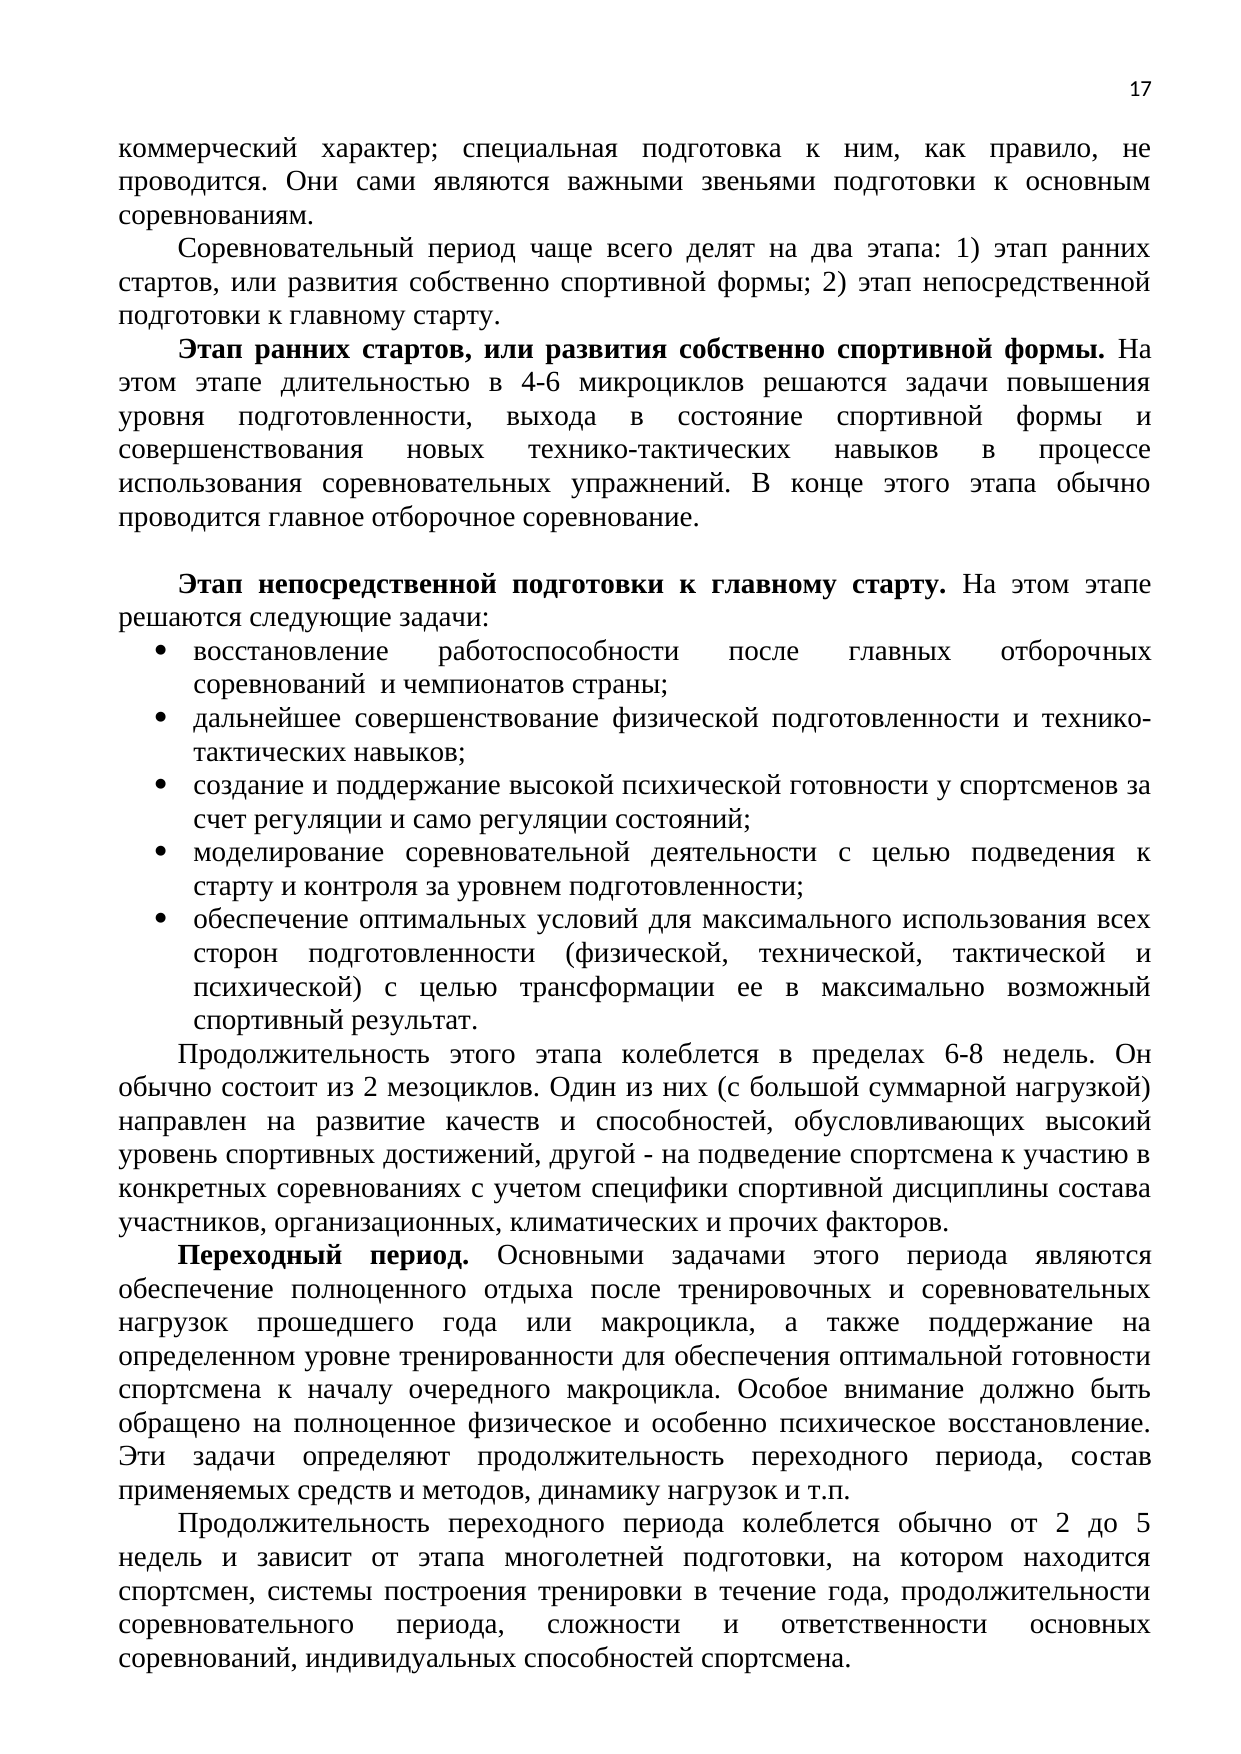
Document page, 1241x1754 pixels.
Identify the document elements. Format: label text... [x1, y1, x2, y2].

list создание и поддержание высокой психической готовности у спортсменов за счет регуляции и само регуляции состояний; [156, 767, 1152, 834]
text Этап ранних стартов, или развития собственно спортивной формы. На этом этапе длительностью в 4-6 микроциклов решаются задачи повышения уровня подготовленности, выхода в состояние спортивной формы и совершенствования новых технико-тактических навыков в процессе использования соревновательных упражнений. В конце этого этапа обычно проводится главное отборочное соревнование. [118, 331, 1152, 532]
text Этап непосредственной подготовки к главному старту. На этом этапе решаются следующие задачи: [118, 566, 1152, 633]
text Переходный период. Основными задачами этого периода являются обеспечение полноценного отдыха после тренировочных и соревновательных нагрузок прошедшего года или макроцикла, а также поддержание на определенном уровне тренированности для обеспечения оптимальной готовности спортсмена к началу очередного макроцикла. Особое внимание должно быть обращено на полноценное физическое и особенно психическое восстановление. Эти задачи определяют продолжительность переходного периода, состав применяемых средств и методов, динамику нагрузок и т.п. [118, 1237, 1152, 1506]
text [118, 130, 1152, 230]
list восстановление работоспособности после главных отборочных соревнований и чемпионатов страны; [156, 633, 1152, 700]
text Продолжительность переходного периода колеблется обычно от 2 до 5 недель и зависит от этапа многолетней подготовки, на котором находится спортсмен, системы построения тренировки в течение года, продолжительности соревновательного периода, сложности и ответственности основных соревнований, индивидуальных способностей спортсмена. [118, 1506, 1152, 1673]
list дальнейшее совершенствование физической подготовленности и технико-тактических навыков; [156, 700, 1152, 767]
list обеспечение оптимальных условий для максимального использования всех сторон подготовленности (физической, технической, тактической и психической) с целью трансформации ее в максимально возможный спортивный результат. [156, 902, 1152, 1036]
text Соревновательный период чаще всего делят на два этапа: 1) этап ранних стартов, или развития собственно спортивной формы; 2) этап непосредственной подготовки к главному старту. [118, 230, 1152, 331]
list моделирование соревновательной деятельности с целью подведения к старту и контроля за уровнем подготовленности; [156, 834, 1152, 902]
text Продолжительность этого этапа колеблется в пределах 6-8 недель. Он обычно состоит из 2 мезоциклов. Один из них (с большой суммарной нагрузкой) направлен на развитие качеств и способностей, обусловливающих высокий уровень спортивных достижений, другой - на подведение спортсмена к участию в конкретных соревнованиях с учетом специфики спортивной дисциплины состава участников, организационных, климатических и прочих факторов. [118, 1036, 1152, 1237]
